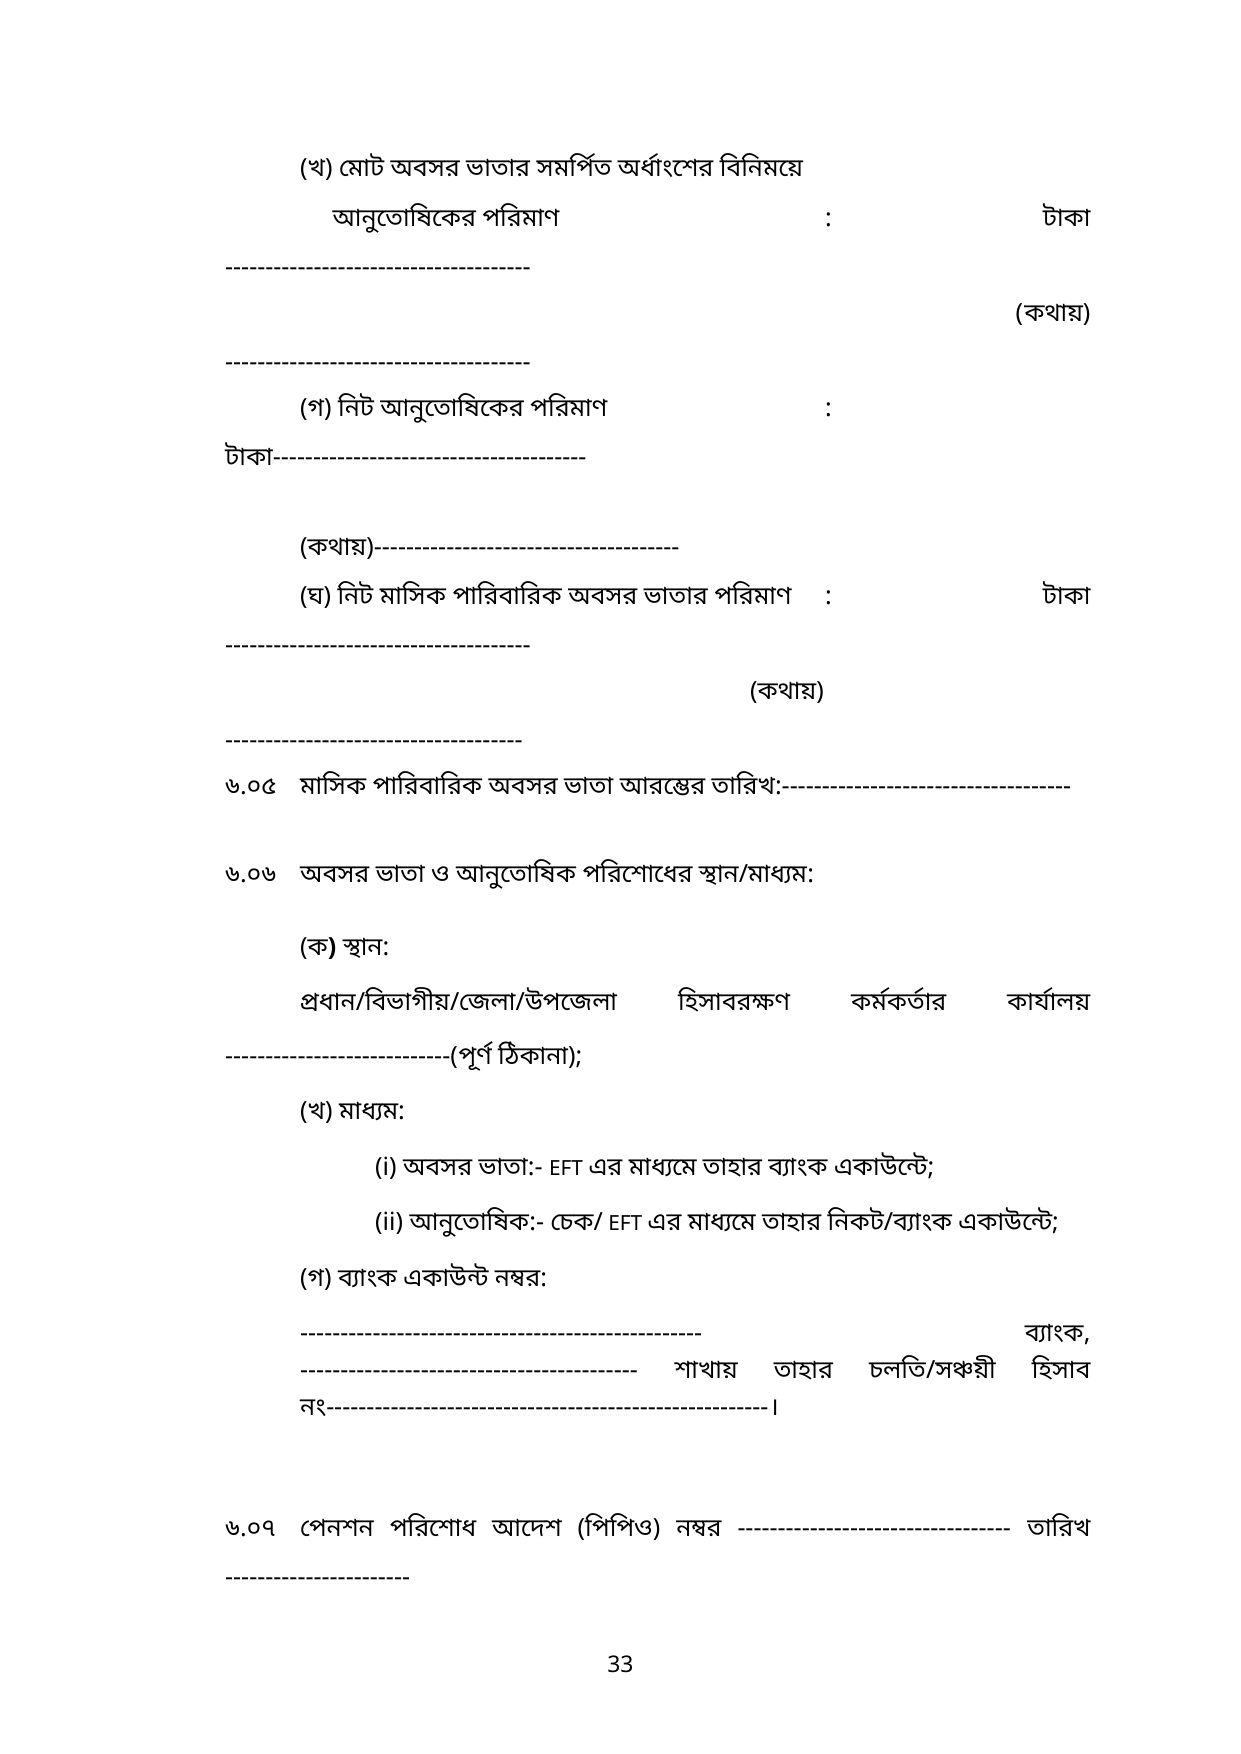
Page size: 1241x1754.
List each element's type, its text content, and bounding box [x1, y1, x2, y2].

text (ঘ) নিট মাসিক পারিবারিক অবসর ভাতার পরিমাণ : টাকা -------------------------------------- [150, 578, 1090, 661]
text ৬.০৭ পেনশন পরিশোধ আদেশ (পিপিও) নম্বর ---------------------------------- তারিখ ----------------------- [225, 1510, 1090, 1593]
text (খ) মোট অবসর ভাতার সমর্পিত অর্ধাংশের বিনিময়ে [225, 150, 1090, 187]
text -------------------------------------------------- ব্যাংক, ------------------------------------------ শাখায় তাহার চলতি/সঞ্চয়ী হিসাব নং-------------------------------------------------------। [300, 1315, 1090, 1426]
text (কথায়) -------------------------------------- [150, 295, 1090, 378]
text প্রধান/বিভাগীয়/জেলা/উপজেলা হিসাবরক্ষণ কর্মকর্তার কার্যালয় ----------------------------(পূর্ণ ঠিকানা); [225, 984, 1090, 1074]
text (খ) মাধ্যম: [150, 1093, 1090, 1130]
text (ক) স্থান: [225, 928, 1090, 965]
text আনুতোষিকের পরিমাণ : টাকা -------------------------------------- [150, 200, 1090, 283]
text ৬.০৬ অবসর ভাতা ও আনুতোষিক পরিশোধের স্থান/মাধ্যম: [150, 856, 1090, 893]
text (i) অবসর ভাতা:- EFT এর মাধ্যমে তাহার ব্যাংক একাউন্টে; [150, 1148, 1090, 1185]
text (গ) নিট আনুতোষিকের পরিমাণ : টাকা--------------------------------------- [225, 389, 1090, 475]
text ৬.০৫ মাসিক পারিবারিক অবসর ভাতা আরম্ভের তারিখ:------------------------------------ [225, 768, 1090, 804]
text (কথায়) ------------------------------------- [150, 673, 1090, 756]
text (কথায়)-------------------------------------- [150, 488, 1090, 565]
text (ii) আনুতোষিক:- চেক/ EFT এর মাধ্যমে তাহার নিকট/ব্যাংক একাউন্টে; [150, 1204, 1090, 1241]
text (গ) ব্যাংক একাউন্ট নম্বর: [150, 1259, 1090, 1296]
